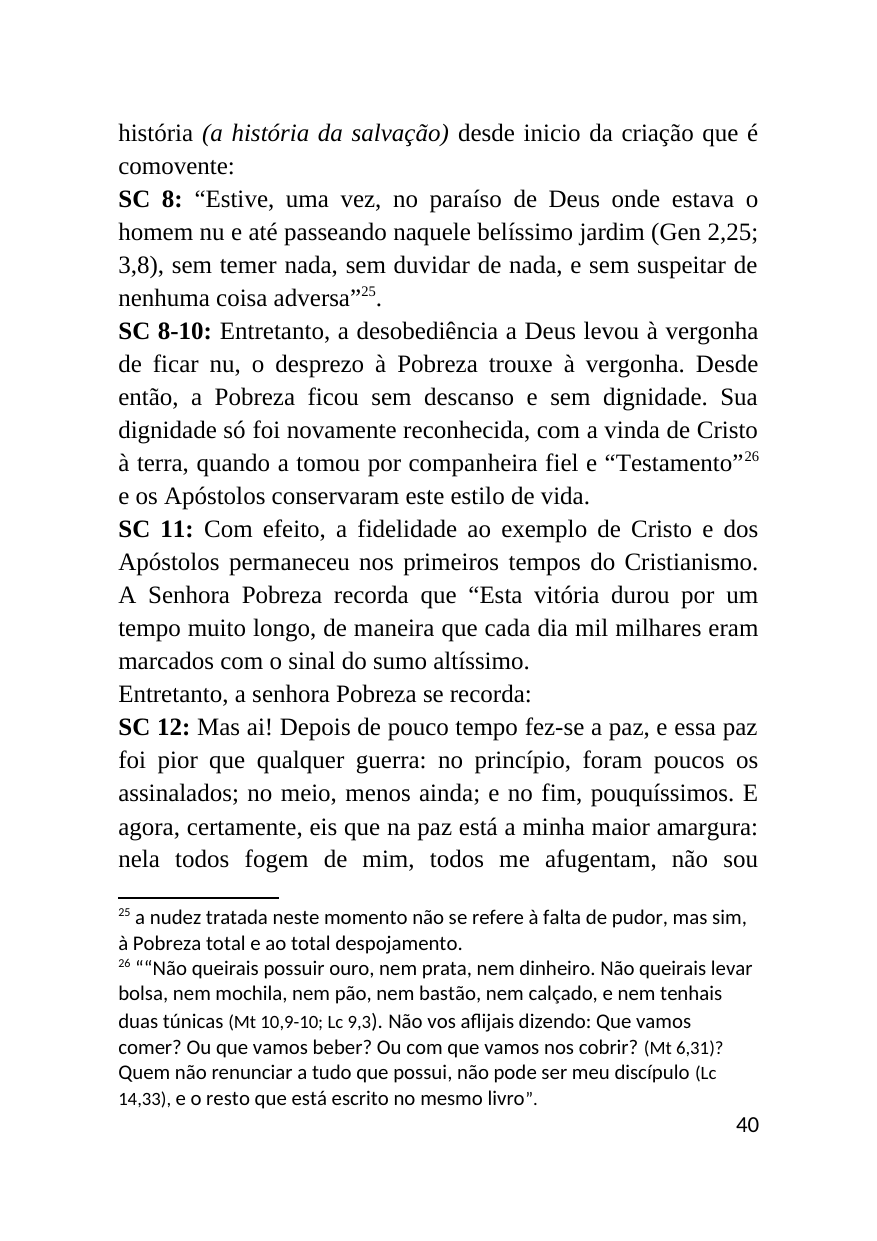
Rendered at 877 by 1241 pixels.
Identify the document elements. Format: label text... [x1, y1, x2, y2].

text SC 11: Com efeito, a fidelidade ao exemplo de Cristo e dos Apóstolos permaneceu nos primeiros tempos do Cristianismo. A Senhora Pobreza recorda que “Esta vitória durou por um tempo muito longo, de maneira que cada dia mil milhares eram marcados com o sinal do sumo altíssimo. [118, 514, 759, 675]
text Entretanto, a senhora Pobreza se recorda: [118, 679, 759, 708]
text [118, 712, 759, 873]
text SC 8-10: Entretanto, a desobediência a Deus levou à vergonha de ficar nu, o desprezo à Pobreza trouxe à vergonha. Desde então, a Pobreza ficou sem descanso e sem dignidade. Sua dignidade só foi novamente reconhecida, com a vinda de Cristo à terra, quando a tomou por companheira fiel e “Testamento” e os Apóstolos conservaram este estilo de vida. [118, 316, 759, 510]
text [118, 118, 759, 180]
text SC 8: “Estive, uma vez, no paraíso de Deus onde estava o homem nu e até passeando naquele belíssimo jardim (Gen 2,25; 3,8), sem temer nada, sem duvidar de nada, e sem suspeitar de nenhuma coisa adversa”. [118, 184, 759, 312]
